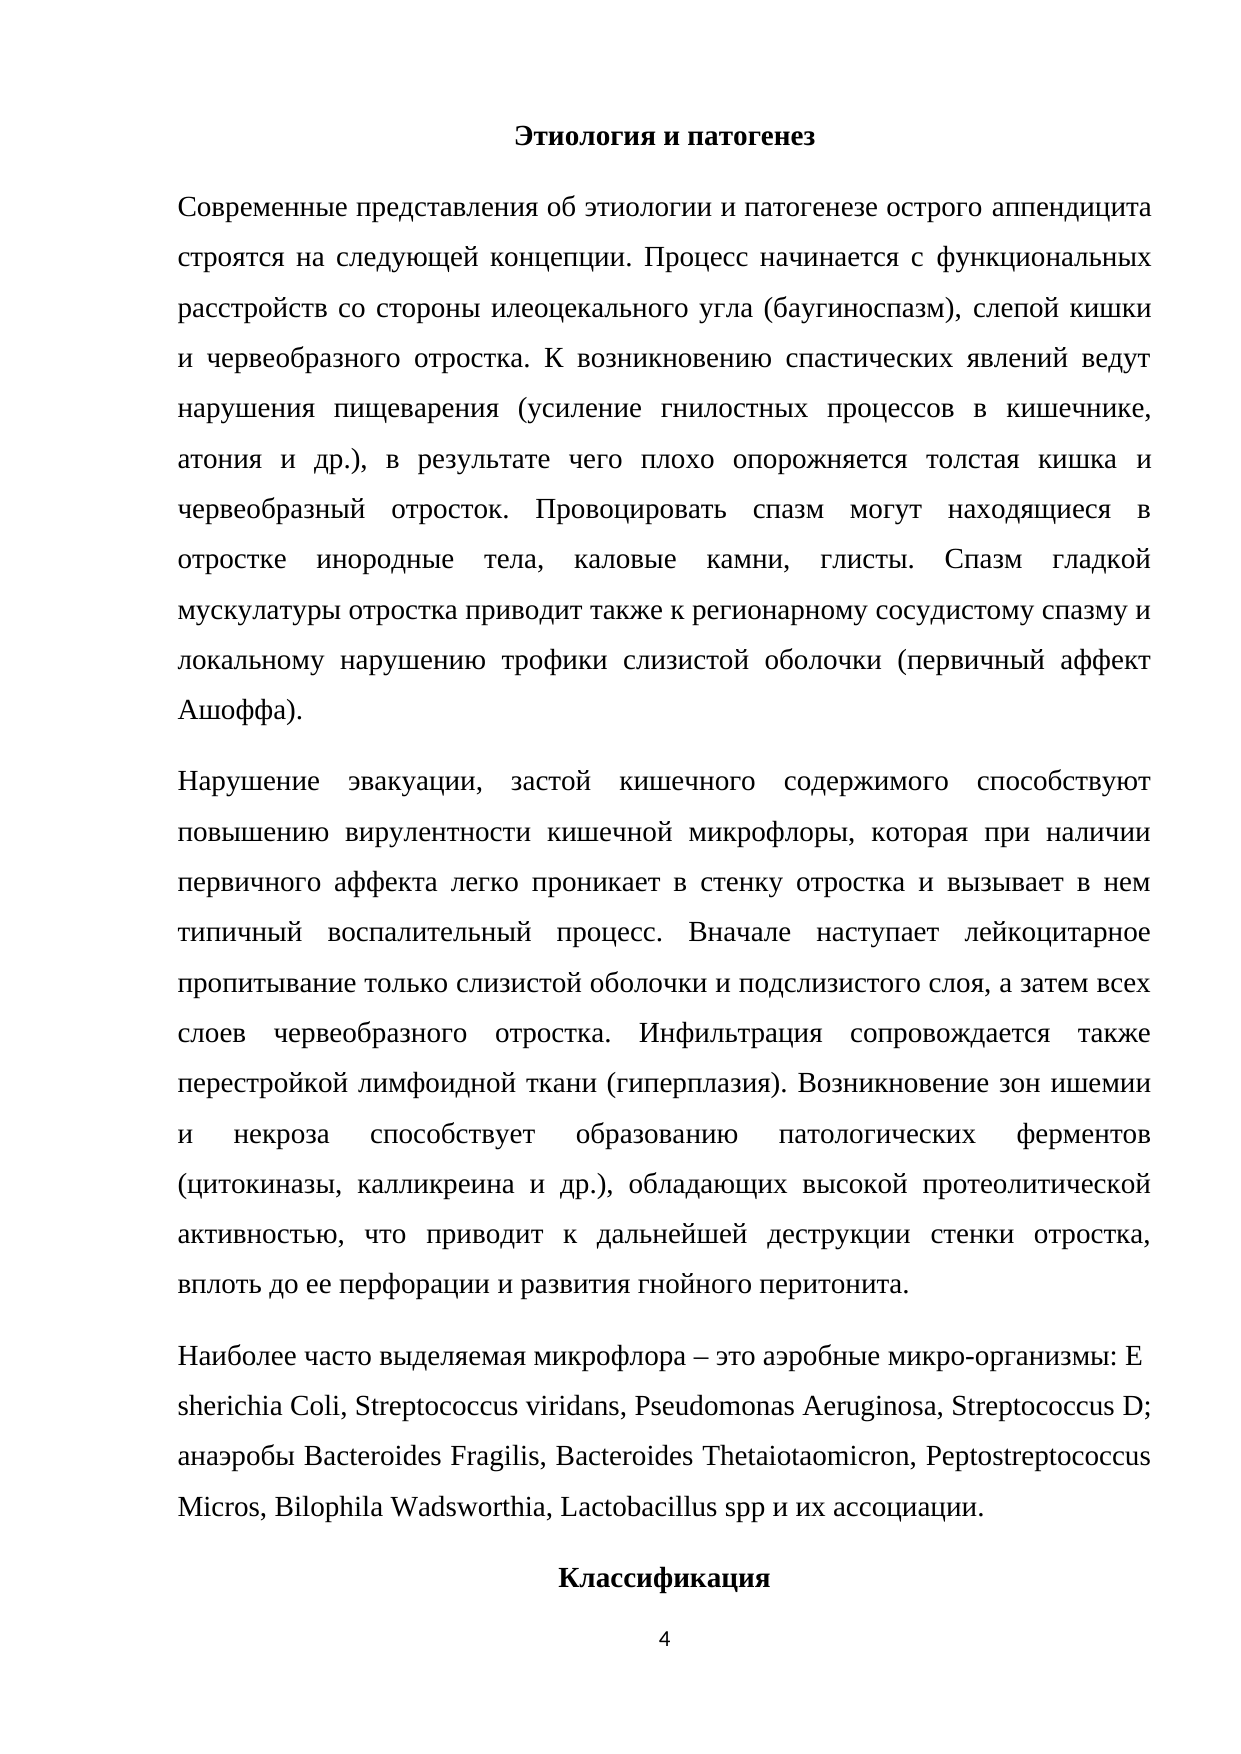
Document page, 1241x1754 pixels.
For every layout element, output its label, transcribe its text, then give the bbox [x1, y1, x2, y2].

text Этиология и патогенез [177, 118, 1152, 152]
text Современные представления об этиологии и патогенезе острого аппендицита строятся на следующей концепции. Процесс начинается с функциональных расстройств со стороны илеоцекального угла (баугиноспазм), слепой кишки и червеобразного отростка. К возникновению спастических явлений ведут нарушения пищеварения (усиление гнилостных процессов в кишечнике, атония и др.), в результате чего плохо опорожняется толстая кишка и червеобразный отросток. Провоцировать спазм могут находящиеся в отростке инородные тела, каловые камни, глисты. Спазм гладкой мускулатуры отростка приводит также к регионарному сосудистому спазму и локальному нарушению трофики слизистой оболочки (первичный аффект Ашоффа). [177, 189, 1152, 726]
text Классификация [177, 1560, 1152, 1593]
text Нарушение эвакуации, застой кишечного содержимого способствуют повышению вирулентности кишечной микрофлоры, которая при наличии первичного аффекта легко проникает в стенку отростка и вызывает в нем типичный воспалительный процесс. Вначале наступает лейкоцитарное пропитывание только слизистой оболочки и подслизистого слоя, а затем всех слоев червеобразного отростка. Инфильтрация сопровождается также перестройкой лимфоидной ткани (гиперплазия). Возникновение зон ишемии и некроза способствует образованию патологических ферментов (цитокиназы, калликреина и др.), обладающих высокой протеолитической активностью, что приводит к дальнейшей деструкции стенки отростка, вплоть до ее перфорации и развития гнойного перитонита. [177, 763, 1152, 1300]
text Наиболее часто выделяемая микрофлора – это аэробные микро-организмы: Esherichia Coli, Streptococcus viridans, Pseudomonas Aeruginosa, Streptococcus D; анаэробы Bacteroides Fragilis, Bacteroides Thetaiotaomicron, Peptostreptococcus Micros, Bilophila Wadsworthia, Lactobacillus spp и их ассоциации. [177, 1338, 1152, 1522]
